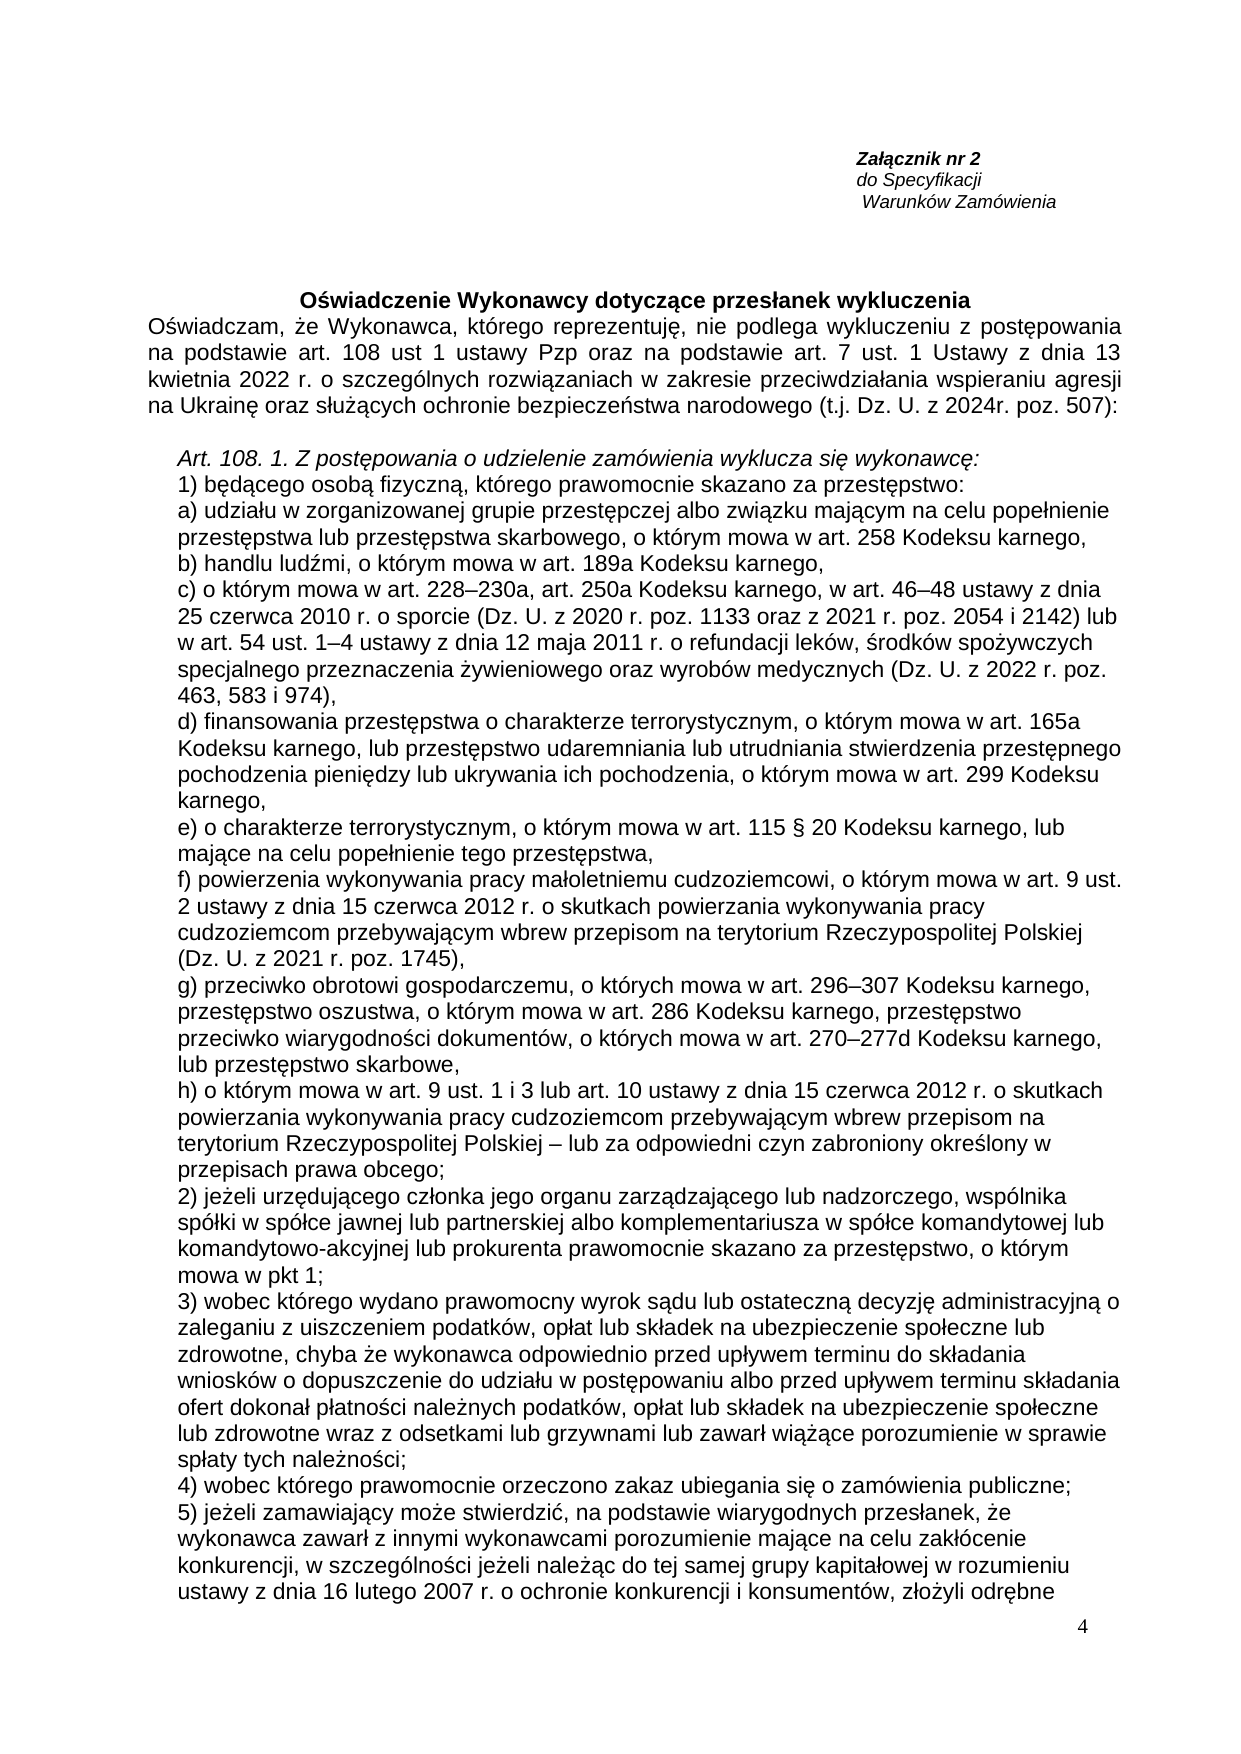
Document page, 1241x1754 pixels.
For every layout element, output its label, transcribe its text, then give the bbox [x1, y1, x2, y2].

text Art. 108. 1. Z postępowania o udzielenie zamówienia wyklucza się wykonawcę: [177, 445, 1122, 471]
text Warunków Zamówienia [148, 191, 1122, 212]
list Oświadczam, że Wykonawca, którego reprezentuję, nie podlega wykluczeniu z postępowania na podstawie art. 108 ust 1 ustawy Pzp oraz na podstawie art. 7 ust. 1 Ustawy z dnia 13 kwietnia 2022 r. o szczególnych rozwiązaniach w zakresie przeciwdziałania wspieraniu agresji na Ukrainę oraz służących ochronie bezpieczeństwa narodowego (t.j. Dz. U. z 2024r. poz. 507): [148, 313, 1122, 418]
text h) o którym mowa w art. 9 ust. 1 i 3 lub art. 10 ustawy z dnia 15 czerwca 2012 r. o skutkach powierzania wykonywania pracy cudzoziemcom przebywającym wbrew przepisom na terytorium Rzeczypospolitej Polskiej – lub za odpowiedni czyn zabroniony określony w przepisach prawa obcego; [177, 1077, 1122, 1183]
text 4) wobec którego prawomocnie orzeczono zakaz ubiegania się o zamówienia publiczne; [177, 1472, 1122, 1499]
text b) handlu ludźmi, o którym mowa w art. 189a Kodeksu karnego, [177, 550, 1122, 576]
text Załącznik nr 2 [148, 148, 1122, 169]
text 1) będącego osobą fizyczną, którego prawomocnie skazano za przestępstwo: [177, 471, 1122, 497]
text e) o charakterze terrorystycznym, o którym mowa w art. 115 § 20 Kodeksu karnego, lub mające na celu popełnienie tego przestępstwa, [177, 814, 1122, 866]
text c) o którym mowa w art. 228–230a, art. 250a Kodeksu karnego, w art. 46–48 ustawy z dnia 25 czerwca 2010 r. o sporcie (Dz. U. z 2020 r. poz. 1133 oraz z 2021 r. poz. 2054 i 2142) lub w art. 54 ust. 1–4 ustawy z dnia 12 maja 2011 r. o refundacji leków, środków spożywczych specjalnego przeznaczenia żywieniowego oraz wyrobów medycznych (Dz. U. z 2022 r. poz. 463, 583 i 974), [177, 576, 1122, 708]
text 3) wobec którego wydano prawomocny wyrok sądu lub ostateczną decyzję administracyjną o zaleganiu z uiszczeniem podatków, opłat lub składek na ubezpieczenie społeczne lub zdrowotne, chyba że wykonawca odpowiednio przed upływem terminu do składania wniosków o dopuszczenie do udziału w postępowaniu albo przed upływem terminu składania ofert dokonał płatności należnych podatków, opłat lub składek na ubezpieczenie społeczne lub zdrowotne wraz z odsetkami lub grzywnami lub zawarł wiążące porozumienie w sprawie spłaty tych należności; [177, 1288, 1122, 1472]
text Oświadczenie Wykonawcy dotyczące przesłanek wykluczenia [148, 287, 1122, 313]
text a) udziału w zorganizowanej grupie przestępczej albo związku mającym na celu popełnienie przestępstwa lub przestępstwa skarbowego, o którym mowa w art. 258 Kodeksu karnego, [177, 497, 1122, 550]
text g) przeciwko obrotowi gospodarczemu, o których mowa w art. 296–307 Kodeksu karnego, przestępstwo oszustwa, o którym mowa w art. 286 Kodeksu karnego, przestępstwo przeciwko wiarygodności dokumentów, o których mowa w art. 270–277d Kodeksu karnego, lub przestępstwo skarbowe, [177, 972, 1122, 1077]
text 2) jeżeli urzędującego członka jego organu zarządzającego lub nadzorczego, wspólnika spółki w spółce jawnej lub partnerskiej albo komplementariusza w spółce komandytowej lub komandytowo-akcyjnej lub prokurenta prawomocnie skazano za przestępstwo, o którym mowa w pkt 1; [177, 1183, 1122, 1288]
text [177, 1499, 1122, 1604]
text d) finansowania przestępstwa o charakterze terrorystycznym, o którym mowa w art. 165a Kodeksu karnego, lub przestępstwo udaremniania lub utrudniania stwierdzenia przestępnego pochodzenia pieniędzy lub ukrywania ich pochodzenia, o którym mowa w art. 299 Kodeksu karnego, [177, 708, 1122, 814]
text do Specyfikacji [148, 169, 1122, 191]
text f) powierzenia wykonywania pracy małoletniemu cudzoziemcowi, o którym mowa w art. 9 ust. 2 ustawy z dnia 15 czerwca 2012 r. o skutkach powierzania wykonywania pracy cudzoziemcom przebywającym wbrew przepisom na terytorium Rzeczypospolitej Polskiej (Dz. U. z 2021 r. poz. 1745), [177, 866, 1122, 972]
